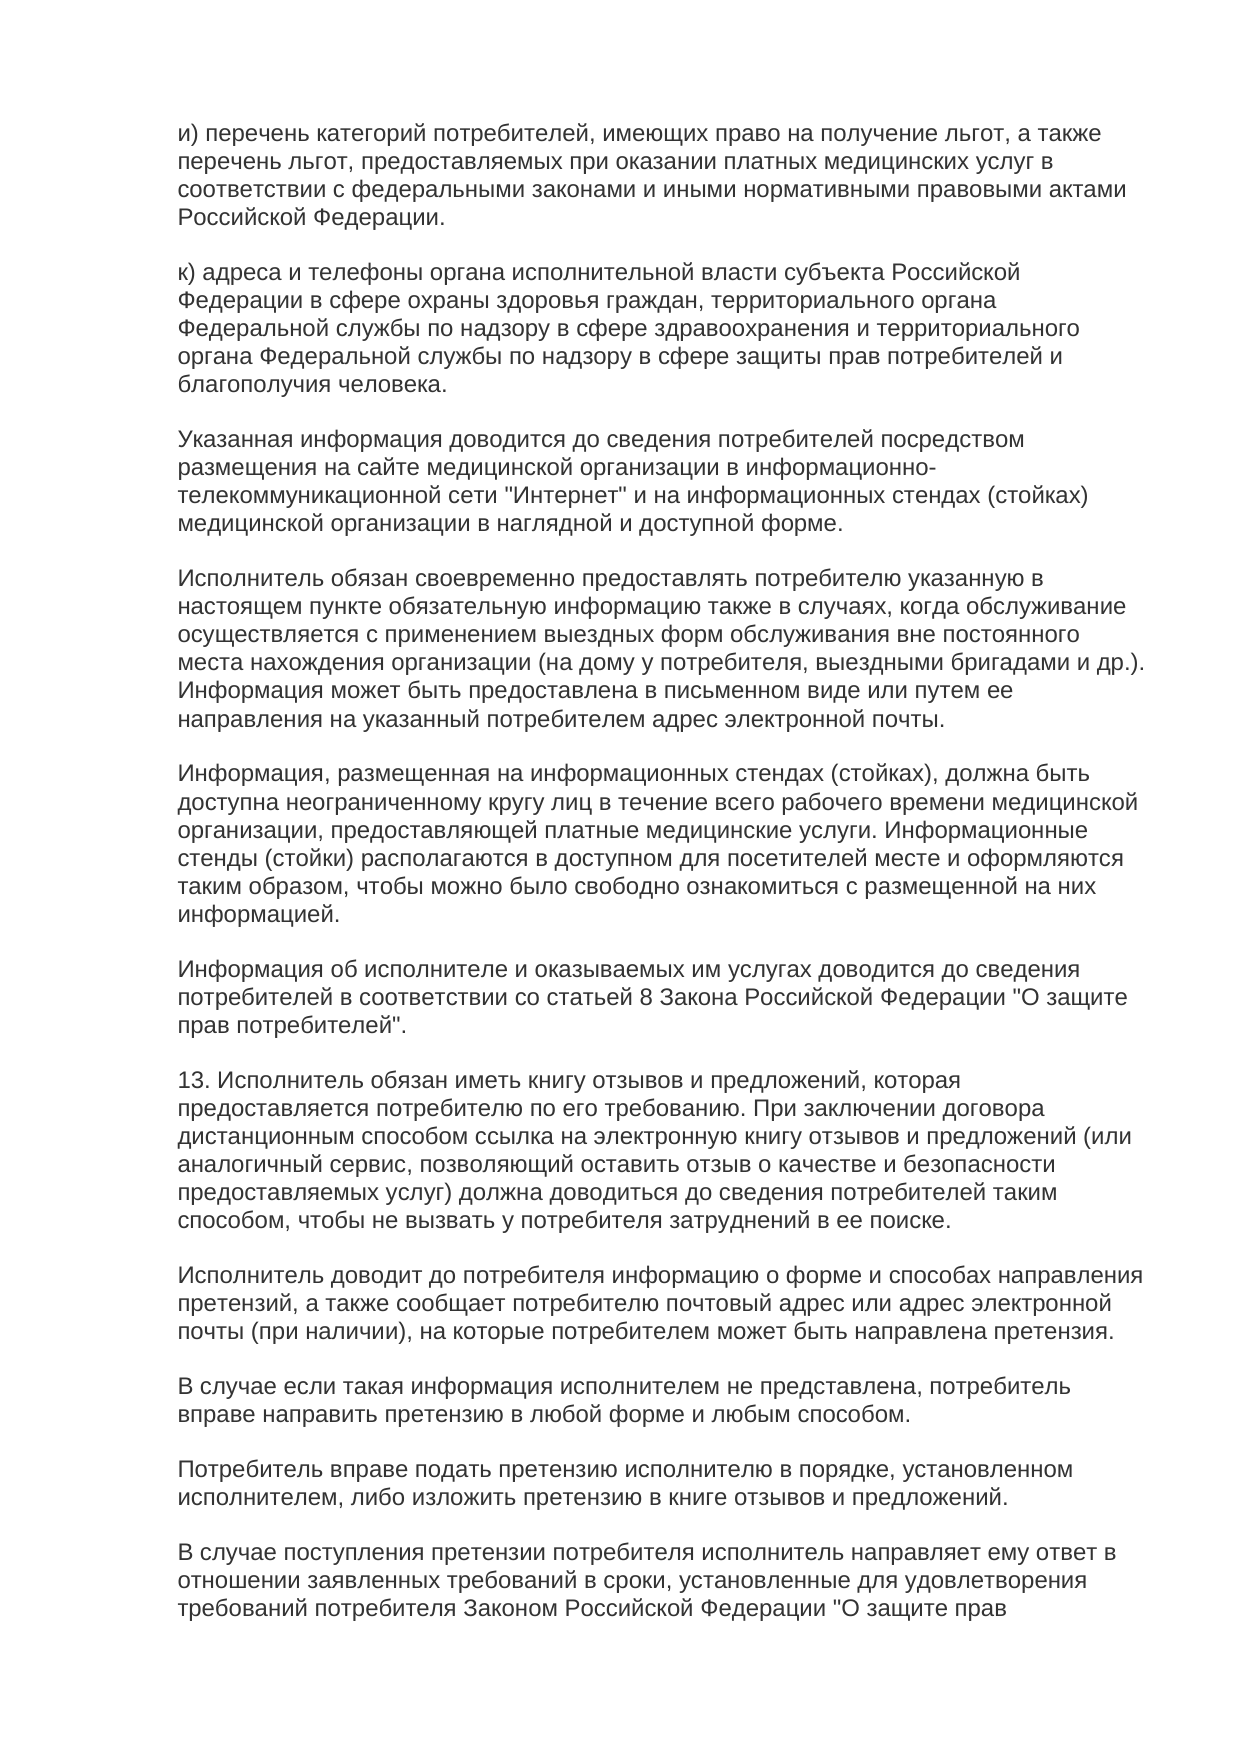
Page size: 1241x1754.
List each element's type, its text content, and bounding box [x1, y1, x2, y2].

text к) адреса и телефоны органа исполнительной власти субъекта Российской Федерации в сфере охраны здоровья граждан, территориального органа Федеральной службы по надзору в сфере здравоохранения и территориального органа Федеральной службы по надзору в сфере защиты прав потребителей и благополучия человека. [177, 257, 1152, 398]
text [177, 1537, 1152, 1621]
text В случае если такая информация исполнителем не представлена, потребитель вправе направить претензию в любой форме и любым способом. [177, 1371, 1152, 1427]
text Исполнитель обязан своевременно предоставлять потребителю указанную в настоящем пункте обязательную информацию также в случаях, когда обслуживание осуществляется с применением выездных форм обслуживания вне постоянного места нахождения организации (на дому у потребителя, выездными бригадами и др.). Информация может быть предоставлена в письменном виде или путем ее направления на указанный потребителем адрес электронной почты. [177, 563, 1152, 732]
text 13. Исполнитель обязан иметь книгу отзывов и предложений, которая предоставляется потребителю по его требованию. При заключении договора дистанционным способом ссылка на электронную книгу отзывов и предложений (или аналогичный сервис, позволяющий оставить отзыв о качестве и безопасности предоставляемых услуг) должна доводиться до сведения потребителей таким способом, чтобы не вызвать у потребителя затруднений в ее поиске. [177, 1065, 1152, 1234]
text Информация, размещенная на информационных стендах (стойках), должна быть доступна неограниченному кругу лиц в течение всего рабочего времени медицинской организации, предоставляющей платные медицинские услуги. Информационные стенды (стойки) располагаются в доступном для посетителей месте и оформляются таким образом, чтобы можно было свободно ознакомиться с размещенной на них информацией. [177, 759, 1152, 927]
text Потребитель вправе подать претензию исполнителю в порядке, установленном исполнителем, либо изложить претензию в книге отзывов и предложений. [177, 1454, 1152, 1510]
text и) перечень категорий потребителей, имеющих право на получение льгот, а также перечень льгот, предоставляемых при оказании платных медицинских услуг в соответствии с федеральными законами и иными нормативными правовыми актами Российской Федерации. [177, 118, 1152, 231]
text Информация об исполнителе и оказываемых им услугах доводится до сведения потребителей в соответствии со статьей 8 Закона Российской Федерации "О защите прав потребителей". [177, 954, 1152, 1038]
text Указанная информация доводится до сведения потребителей посредством размещения на сайте медицинской организации в информационно-телекоммуникационной сети "Интернет" и на информационных стендах (стойках) медицинской организации в наглядной и доступной форме. [177, 424, 1152, 537]
text Исполнитель доводит до потребителя информацию о форме и способах направления претензий, а также сообщает потребителю почтовый адрес или адрес электронной почты (при наличии), на которые потребителем может быть направлена претензия. [177, 1260, 1152, 1345]
